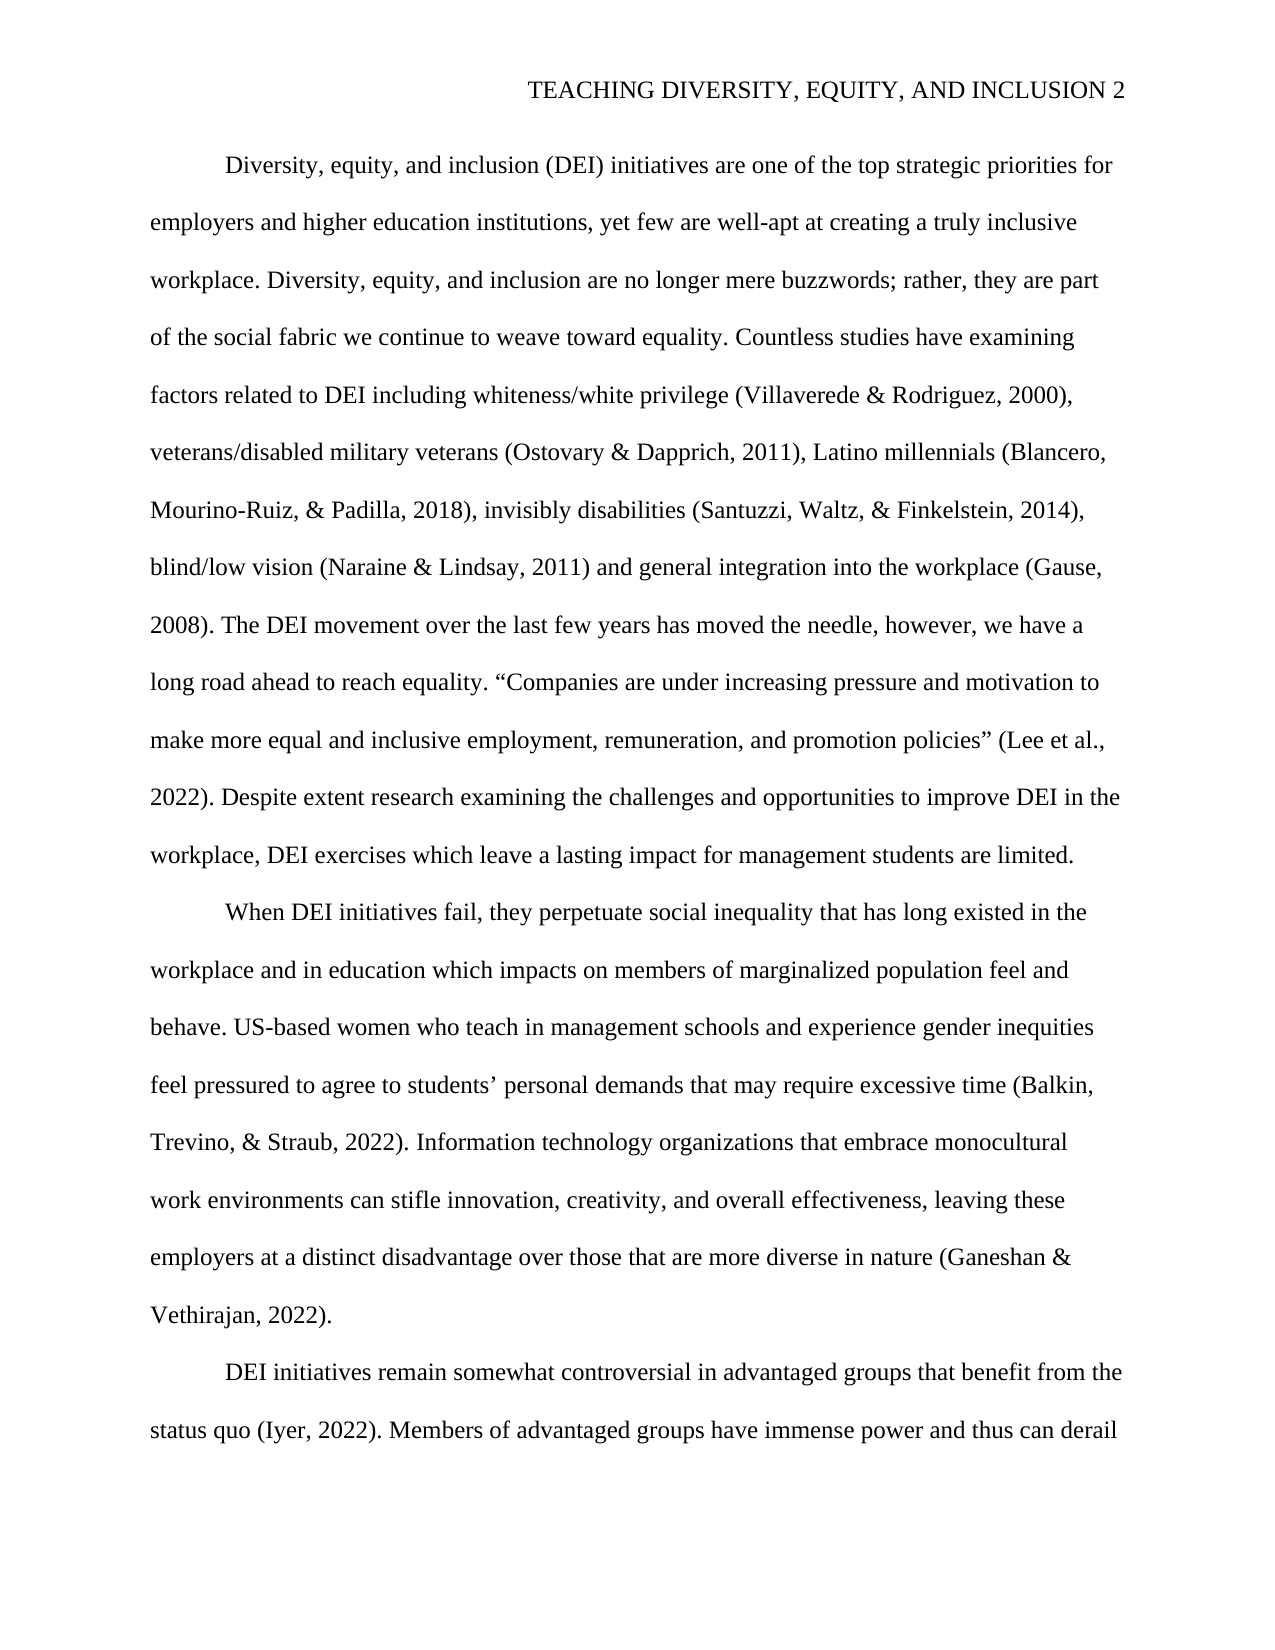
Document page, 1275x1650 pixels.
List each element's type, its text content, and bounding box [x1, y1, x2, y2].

text When DEI initiatives fail, they perpetuate social inequality that has long existed in the workplace and in education which impacts on members of marginalized population feel and behave. US-based women who teach in management schools and experience gender inequities feel pressured to agree to students’ personal demands that may require excessive time (Balkin, Trevino, & Straub, 2022). Information technology organizations that embrace monocultural work environments can stifle innovation, creativity, and overall effectiveness, leaving these employers at a distinct disadvantage over those that are more diverse in nature (Ganeshan & Vethirajan, 2022). [150, 897, 1125, 1329]
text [150, 1357, 1125, 1444]
text Diversity, equity, and inclusion (DEI) initiatives are one of the top strategic priorities for employers and higher education institutions, yet few are well-apt at creating a truly inclusive workplace. Diversity, equity, and inclusion are no longer mere buzzwords; rather, they are part of the social fabric we continue to weave toward equality. Countless studies have examining factors related to DEI including whiteness/white privilege (Villaverede & Rodriguez, 2000), veterans/disabled military veterans (Ostovary & Dapprich, 2011), Latino millennials (Blancero, Mourino-Ruiz, & Padilla, 2018), invisibly disabilities (Santuzzi, Waltz, & Finkelstein, 2014), blind/low vision (Naraine & Lindsay, 2011) and general integration into the workplace (Gause, 2008). The DEI movement over the last few years has moved the needle, however, we have a long road ahead to reach equality. “Companies are under increasing pressure and motivation to make more equal and inclusive employment, remuneration, and promotion policies” (Lee et al., 2022). Despite extent research examining the challenges and opportunities to improve DEI in the workplace, DEI exercises which leave a lasting impact for management students are limited. [150, 150, 1125, 869]
